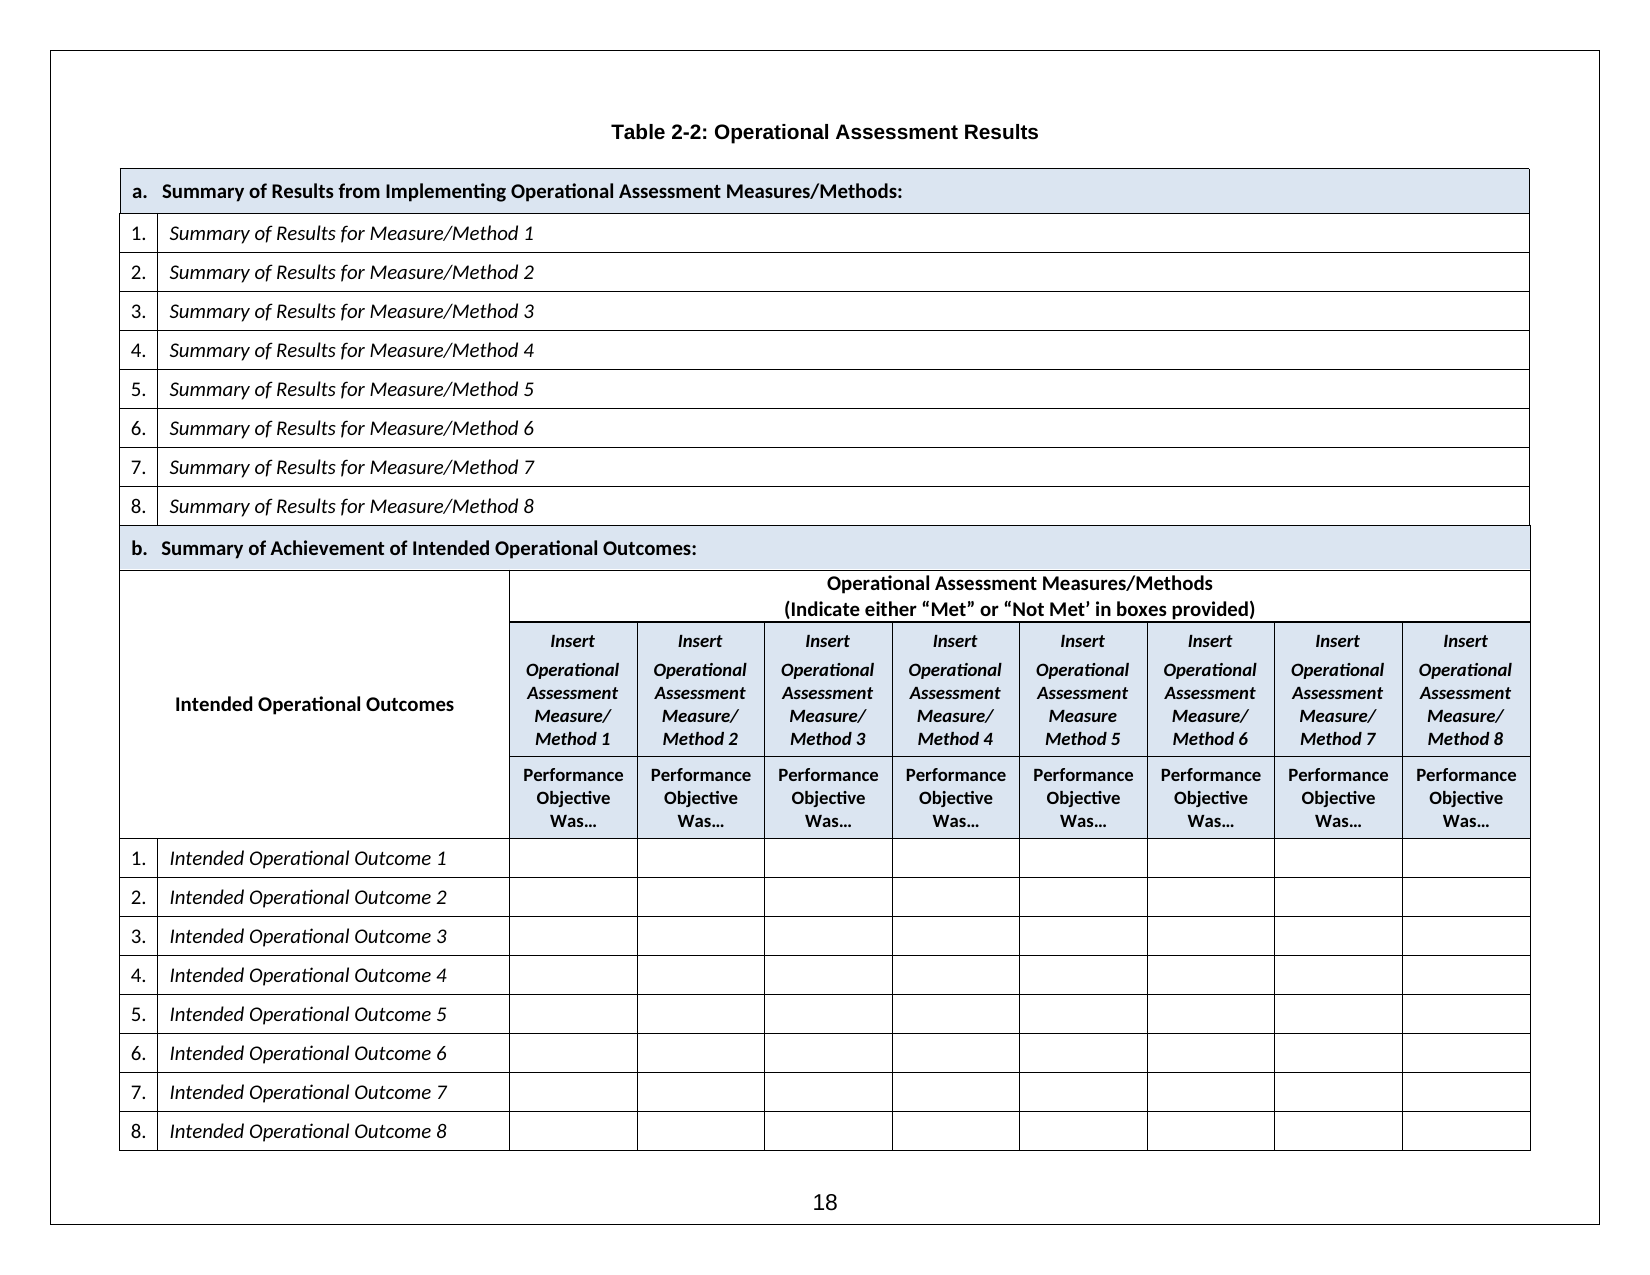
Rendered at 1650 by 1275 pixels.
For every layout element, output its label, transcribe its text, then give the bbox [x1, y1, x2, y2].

table_cell [1148, 917, 1274, 955]
table_cell [1403, 956, 1530, 994]
table_cell 2. [120, 878, 157, 916]
table_cell Summary of Results for Measure/Method 2 [158, 253, 1529, 291]
table_cell [1403, 917, 1530, 955]
table_cell Insert Operational Assessment Measure Method 5 [1020, 623, 1147, 756]
table_cell 5. [120, 995, 157, 1033]
table_cell 3. [120, 917, 157, 955]
table_cell Performance Objective Was… [1275, 757, 1402, 838]
table_cell Performance Objective Was… [510, 757, 637, 838]
table_cell Insert Operational Assessment Measure/ Method 1 [510, 623, 637, 756]
table_cell Intended Operational Outcome 5 [158, 995, 509, 1033]
table_cell 8. [120, 487, 157, 524]
table_cell [1148, 1112, 1274, 1150]
table_cell [765, 839, 892, 877]
table_cell 7. [120, 1073, 157, 1111]
table_cell [1020, 839, 1147, 877]
table_cell Summary of Results for Measure/Method 8 [158, 487, 1529, 524]
table_cell [510, 839, 637, 877]
table_cell [765, 995, 892, 1033]
table_cell [510, 1112, 637, 1150]
table_cell [1148, 956, 1274, 994]
table_cell Summary of Results for Measure/Method 3 [158, 292, 1529, 330]
table_cell [638, 839, 764, 877]
table_cell [893, 1112, 1019, 1150]
table_cell Summary of Results for Measure/Method 6 [158, 409, 1529, 447]
table_cell [1148, 839, 1274, 877]
table_cell [638, 956, 764, 994]
table_cell 6. [120, 409, 157, 447]
table_cell 7. [120, 448, 157, 486]
table_cell [510, 1073, 637, 1111]
table_cell [1020, 995, 1147, 1033]
table_cell [510, 956, 637, 994]
table_cell Insert Operational Assessment Measure/ Method 4 [893, 623, 1019, 756]
table_cell [1020, 878, 1147, 916]
table_cell Summary of Results for Measure/Method 4 [158, 331, 1529, 369]
table_cell Intended Operational Outcome 4 [158, 956, 509, 994]
table_cell [765, 1034, 892, 1072]
table_cell [1020, 917, 1147, 955]
table_cell [638, 917, 764, 955]
table_cell [638, 1073, 764, 1111]
table_cell Intended Operational Outcome 1 [158, 839, 509, 877]
table_cell [638, 995, 764, 1033]
table_cell Performance Objective Was… [765, 757, 892, 838]
table_cell [1275, 1073, 1402, 1111]
table_cell [510, 1034, 637, 1072]
table_cell 4. [120, 331, 157, 369]
table_cell [510, 878, 637, 916]
table_cell [1148, 1073, 1274, 1111]
table_cell 1. [120, 214, 157, 252]
table_cell [893, 956, 1019, 994]
table_cell Summary of Results for Measure/Method 7 [158, 448, 1529, 486]
table_cell [638, 878, 764, 916]
table_cell Intended Operational Outcomes [120, 571, 509, 838]
table_cell [1275, 995, 1402, 1033]
table_cell [510, 917, 637, 955]
table_cell 2. [120, 253, 157, 291]
table_cell [893, 1073, 1019, 1111]
table_cell [765, 917, 892, 955]
table_cell 1. [120, 839, 157, 877]
table_cell Insert Operational Assessment Measure/ Method 7 [1275, 623, 1402, 756]
table_cell [893, 839, 1019, 877]
table_cell 8. [120, 1112, 157, 1150]
table_cell Insert Operational Assessment Measure/ Method 2 [638, 623, 764, 756]
table_cell [1148, 878, 1274, 916]
table_cell [1403, 839, 1530, 877]
table_cell [765, 1112, 892, 1150]
table_cell [1275, 1034, 1402, 1072]
table_cell Performance Objective Was… [1148, 757, 1274, 838]
table_cell [1403, 995, 1530, 1033]
table_cell [1403, 1034, 1530, 1072]
table_cell [1275, 839, 1402, 877]
table_cell [510, 995, 637, 1033]
table_cell [1403, 1112, 1530, 1150]
table_cell 6. [120, 1034, 157, 1072]
table_cell Summary of Results for Measure/Method 1 [158, 214, 1529, 252]
table_cell Performance Objective Was… [1020, 757, 1147, 838]
table_cell [1148, 1034, 1274, 1072]
table_cell [1020, 1073, 1147, 1111]
table_cell [1275, 1112, 1402, 1150]
table_cell Performance Objective Was… [1403, 757, 1530, 838]
table_cell Intended Operational Outcome 7 [158, 1073, 509, 1111]
table_cell [1275, 917, 1402, 955]
table_cell Summary of Achievement of Intended Operational Outcomes: [120, 526, 1530, 569]
table_cell [638, 1034, 764, 1072]
table_cell [1020, 1112, 1147, 1150]
table_cell [893, 995, 1019, 1033]
table_cell [1275, 956, 1402, 994]
table_cell Intended Operational Outcome 2 [158, 878, 509, 916]
table_cell [1020, 956, 1147, 994]
table_cell 3. [120, 292, 157, 330]
table_cell [893, 878, 1019, 916]
table_cell [1275, 878, 1402, 916]
table_cell Insert Operational Assessment Measure/ Method 6 [1148, 623, 1274, 756]
table_cell Summary of Results for Measure/Method 5 [158, 370, 1529, 408]
table_cell Intended Operational Outcome 8 [158, 1112, 509, 1150]
table_cell [765, 878, 892, 916]
table_cell [1403, 878, 1530, 916]
table_cell [765, 1073, 892, 1111]
table_cell [1403, 1073, 1530, 1111]
table_cell Intended Operational Outcome 3 [158, 917, 509, 955]
table_cell Insert Operational Assessment Measure/ Method 3 [765, 623, 892, 756]
table_cell [1148, 995, 1274, 1033]
table_cell [765, 956, 892, 994]
text Table 2-2: Operational Assessment Results [120, 120, 1530, 144]
table_cell Performance Objective Was… [893, 757, 1019, 838]
table_cell Insert Operational Assessment Measure/ Method 8 [1403, 623, 1530, 756]
table_cell [893, 917, 1019, 955]
table_cell 4. [120, 956, 157, 994]
table_cell Intended Operational Outcome 6 [158, 1034, 509, 1072]
table_cell [893, 1034, 1019, 1072]
table_header Summary of Results from Implementing Operational Assessment Measures/Methods: [121, 169, 1529, 213]
table_cell Performance Objective Was… [638, 757, 764, 838]
table_cell 5. [120, 370, 157, 408]
table_cell [1020, 1034, 1147, 1072]
table_cell [638, 1112, 764, 1150]
table_cell Operational Assessment Measures/Methods (Indicate either “Met” or “Not Met’ in boxes provided) [510, 571, 1530, 621]
